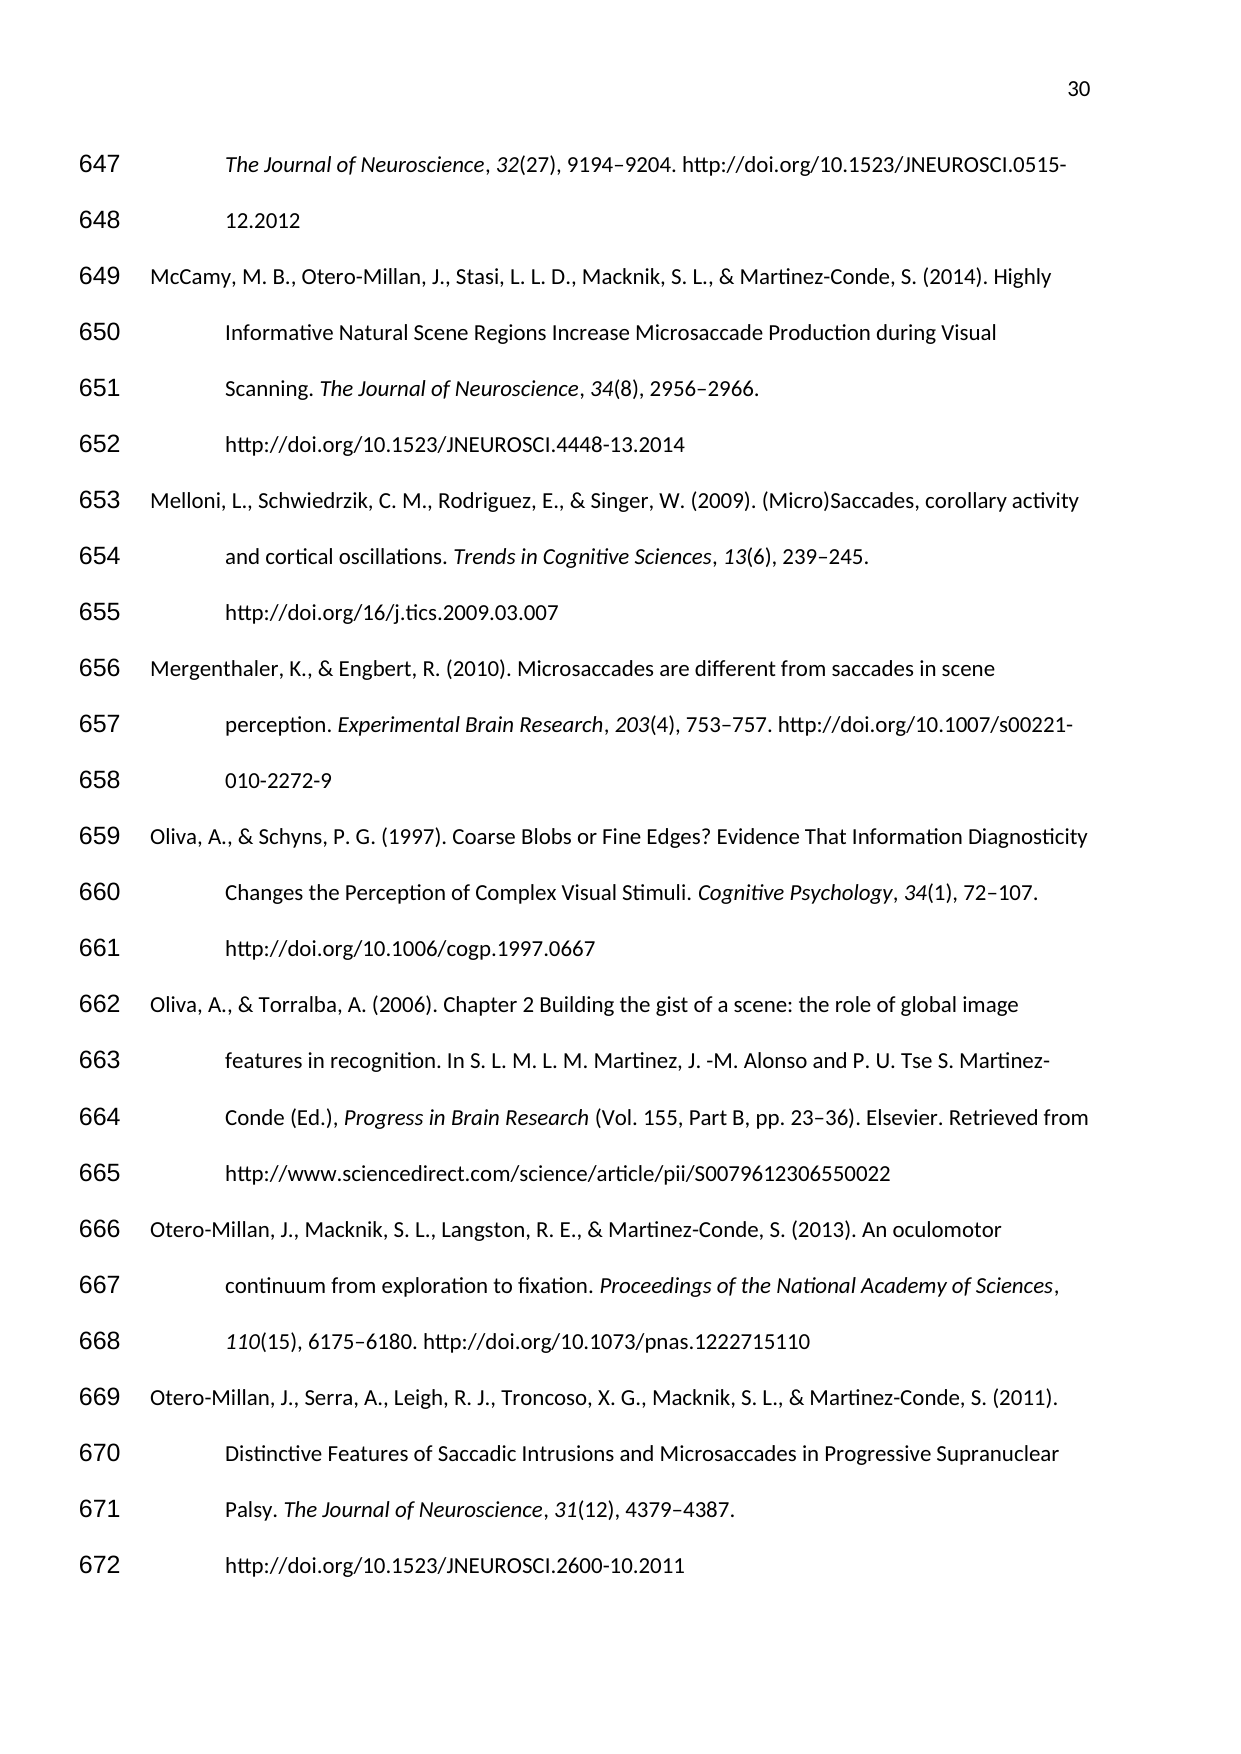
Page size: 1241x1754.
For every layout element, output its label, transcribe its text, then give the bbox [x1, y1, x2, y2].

text Oliva, A., & Schyns, P. G. (1997). Coarse Blobs or Fine Edges? Evidence That Information Diagnosticity Changes the Perception of Complex Visual Stimuli. Cognitive Psychology, 34(1), 72–107. http://doi.org/10.1006/cogp.1997.0667 [150, 822, 1090, 963]
text McCamy, M. B., Otero-Millan, J., Stasi, L. L. D., Macknik, S. L., & Martinez-Conde, S. (2014). Highly Informative Natural Scene Regions Increase Microsaccade Production during Visual Scanning. The Journal of Neuroscience, 34(8), 2956–2966. http://doi.org/10.1523/JNEUROSCI.4448-13.2014 [150, 262, 1090, 458]
text Otero-Millan, J., Serra, A., Leigh, R. J., Troncoso, X. G., Macknik, S. L., & Martinez-Conde, S. (2011). Distinctive Features of Saccadic Intrusions and Microsaccades in Progressive Supranuclear Palsy. The Journal of Neuroscience, 31(12), 4379–4387. http://doi.org/10.1523/JNEUROSCI.2600-10.2011 [150, 1383, 1090, 1579]
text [150, 150, 1090, 234]
text Otero-Millan, J., Macknik, S. L., Langston, R. E., & Martinez-Conde, S. (2013). An oculomotor continuum from exploration to fixation. Proceedings of the National Academy of Sciences, 110(15), 6175–6180. http://doi.org/10.1073/pnas.1222715110 [150, 1215, 1090, 1355]
text Mergenthaler, K., & Engbert, R. (2010). Microsaccades are different from saccades in scene perception. Experimental Brain Research, 203(4), 753–757. http://doi.org/10.1007/s00221-010-2272-9 [150, 654, 1090, 794]
text Melloni, L., Schwiedrzik, C. M., Rodriguez, E., & Singer, W. (2009). (Micro)Saccades, corollary activity and cortical oscillations. Trends in Cognitive Sciences, 13(6), 239–245. http://doi.org/16/j.tics.2009.03.007 [150, 486, 1090, 626]
text Oliva, A., & Torralba, A. (2006). Chapter 2 Building the gist of a scene: the role of global image features in recognition. In S. L. M. L. M. Martinez, J. -M. Alonso and P. U. Tse S. Martinez-Conde (Ed.), Progress in Brain Research (Vol. 155, Part B, pp. 23–36). Elsevier. Retrieved from http://www.sciencedirect.com/science/article/pii/S0079612306550022 [150, 991, 1090, 1187]
